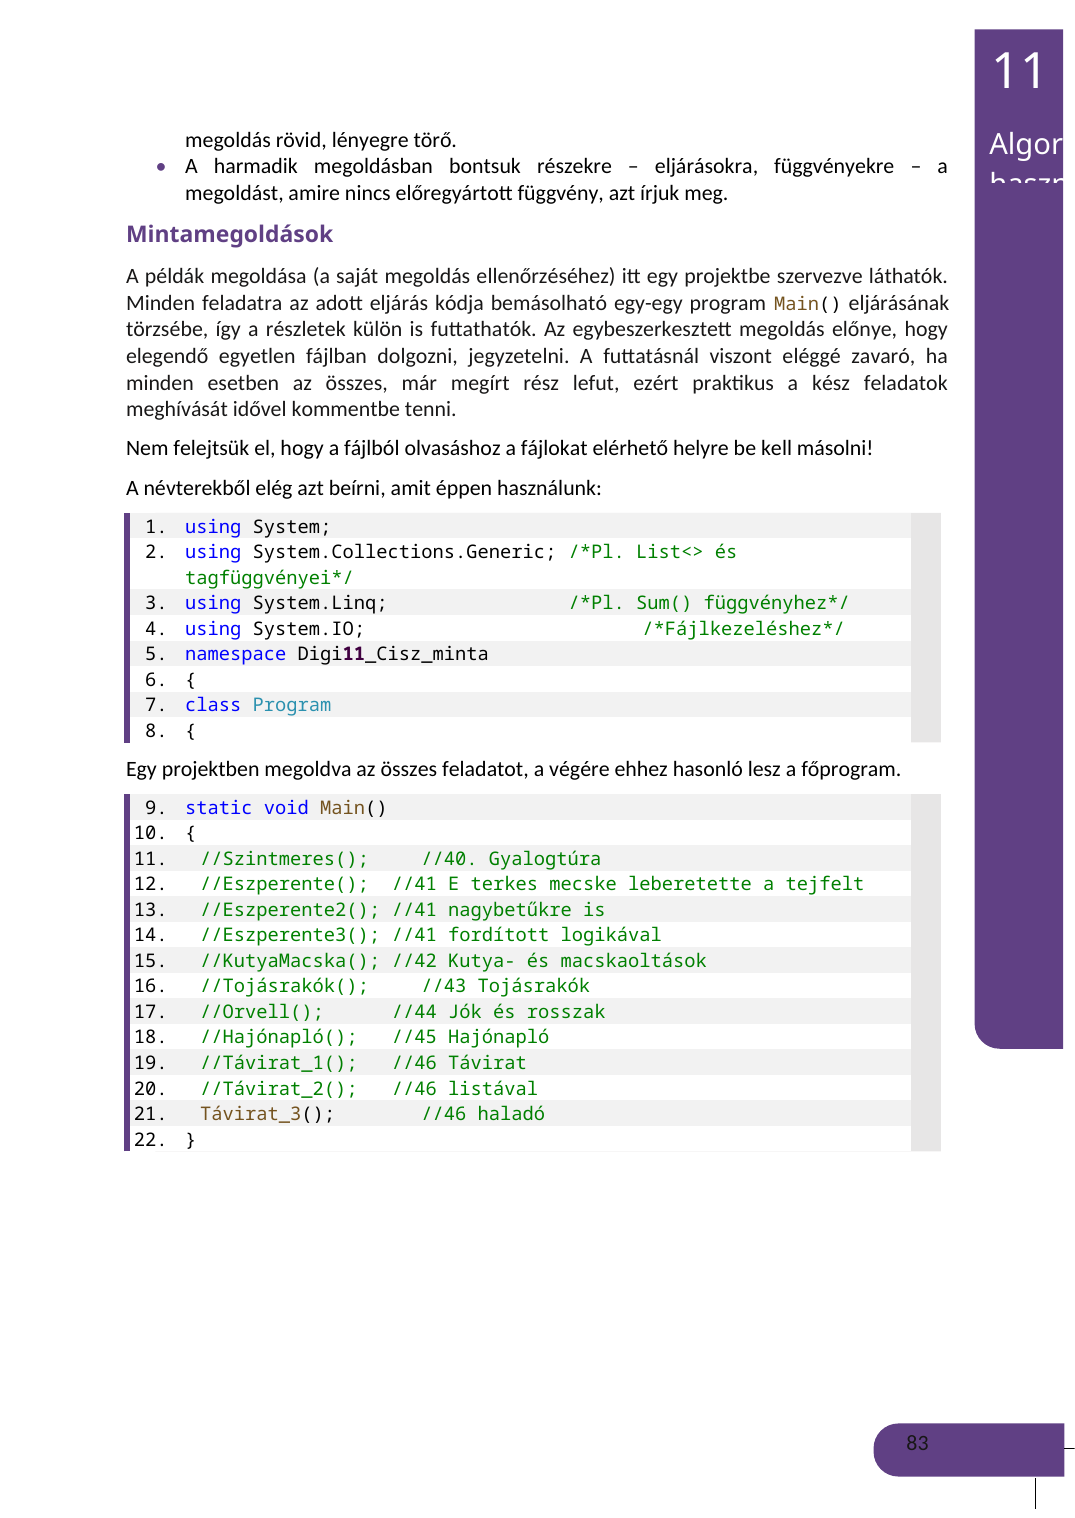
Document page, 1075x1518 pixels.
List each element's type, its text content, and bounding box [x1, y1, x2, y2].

subtitle Mintamegoldások [126, 218, 949, 249]
list A harmadik megoldásban bontsuk részekre – eljárásokra, függvényekre – a megoldást, amire nincs előregyártott függvény, azt írjuk meg. [155, 152, 949, 206]
text Egy projektben megoldva az összes feladatot, a végére ehhez hasonló lesz a főprogram. [126, 755, 949, 782]
text Nem felejtsük el, hogy a fájlból olvasáshoz a fájlokat elérhető helyre be kell másolni! [126, 434, 949, 461]
text A névterekből elég azt beírni, amit éppen használunk: [126, 474, 949, 500]
text A példák megoldása (a saját megoldás ellenőrzéséhez) itt egy projektbe szervezve láthatók. Minden feladatra az adott eljárás kódja bemásolható egy-egy program Main() eljárásának törzsébe, így a részletek külön is futtathatók. Az egybeszerkesztett megoldás előnye, hogy elegendő egyetlen fájlban dolgozni, jegyzetelni. A futtatásnál viszont eléggé zavaró, ha minden esetben az összes, már megírt rész lefut, ezért praktikus a kész feladatok meghívását idővel kommentbe tenni. [126, 262, 949, 422]
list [155, 126, 949, 152]
